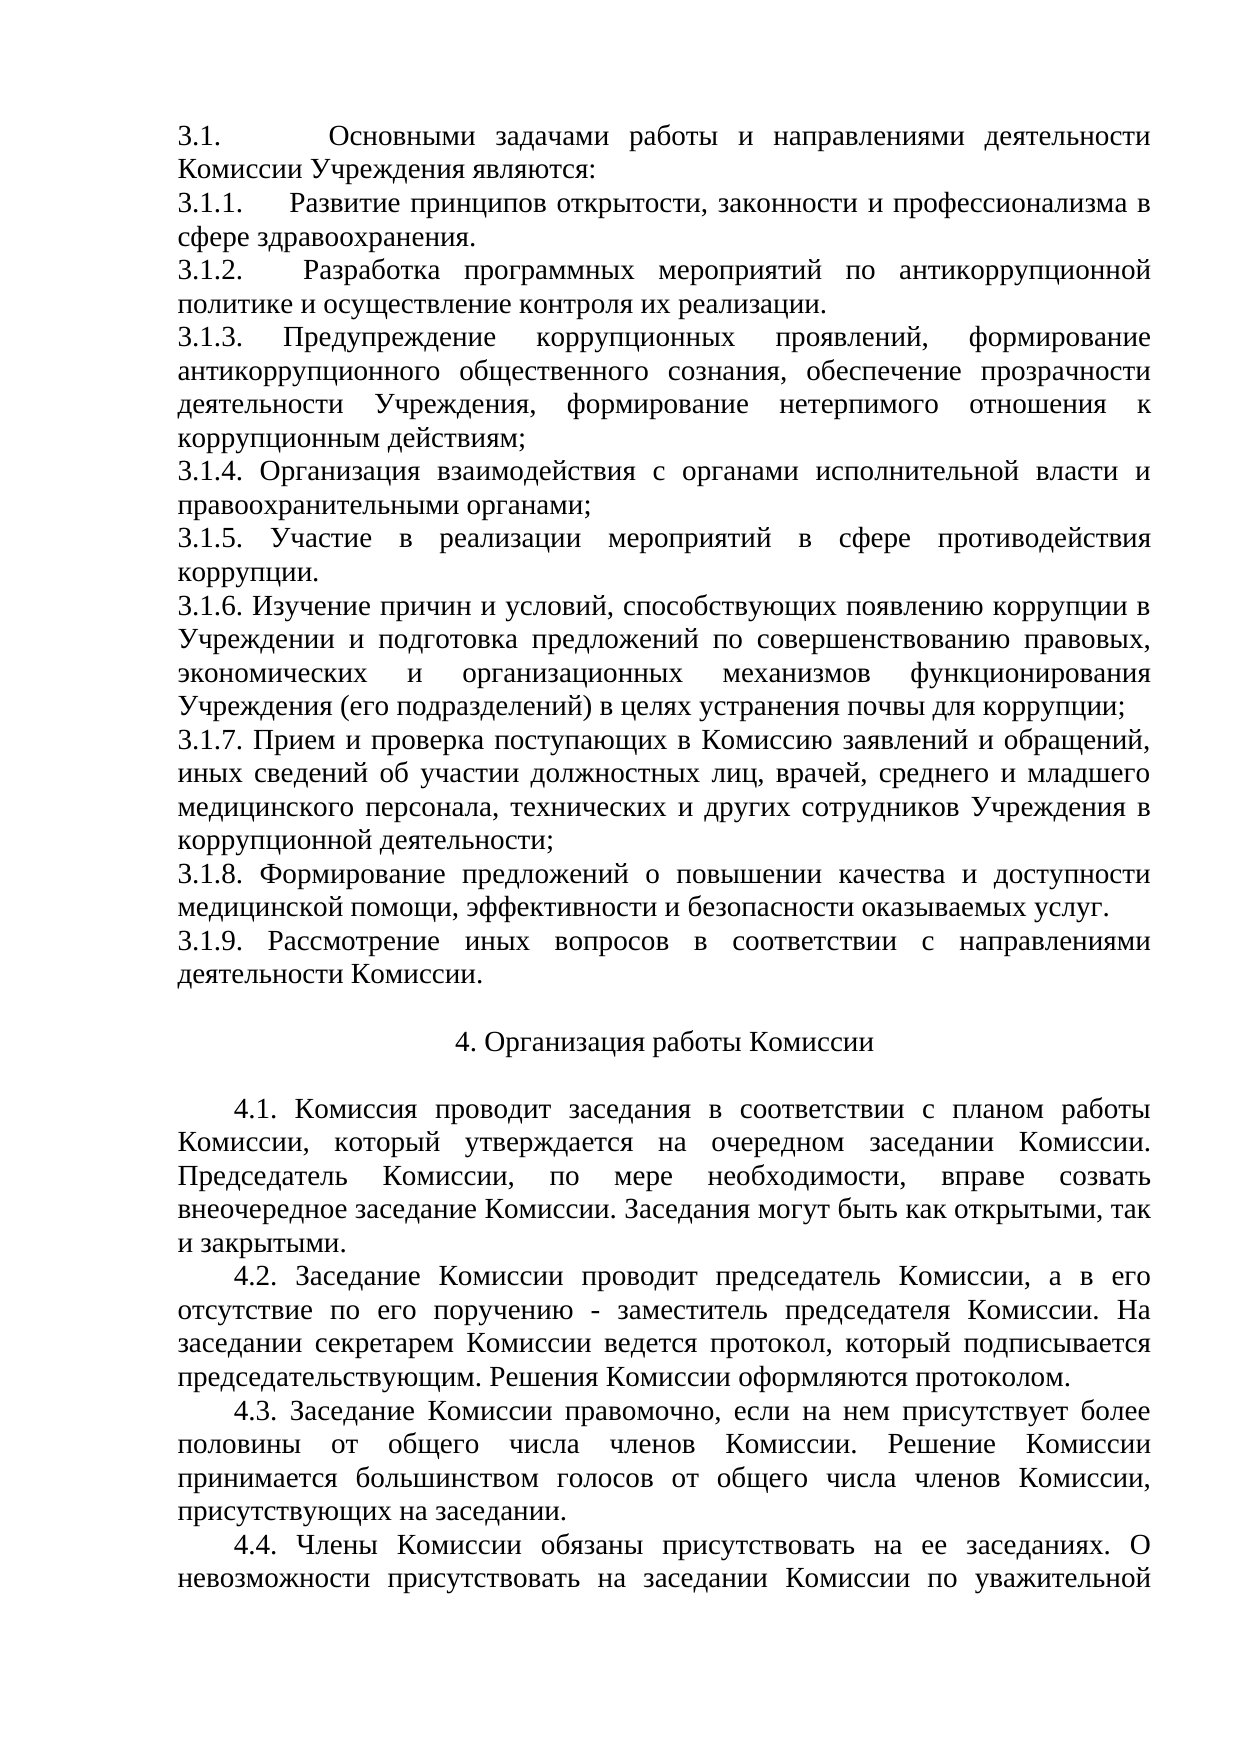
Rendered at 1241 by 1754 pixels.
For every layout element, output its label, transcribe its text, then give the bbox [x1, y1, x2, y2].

text 4.3. Заседание Комиссии правомочно, если на нем присутствует более половины от общего числа членов Комиссии. Решение Комиссии принимается большинством голосов от общего числа членов Комиссии, присутствующих на заседании. [177, 1393, 1152, 1527]
text 3.1.4. Организация взаимодействия с органами исполнительной власти и правоохранительными органами; [177, 453, 1152, 521]
text 3.1.7. Прием и проверка поступающих в Комиссию заявлений и обращений, иных сведений об участии должностных лиц, врачей, среднего и младшего медицинского персонала, технических и других сотрудников Учреждения в коррупционной деятельности; [177, 722, 1152, 856]
text 3.1. Основными задачами работы и направлениями деятельности Комиссии Учреждения являются: [177, 118, 1152, 185]
text 4.2. Заседание Комиссии проводит председатель Комиссии, а в его отсутствие по его поручению - заместитель председателя Комиссии. На заседании секретарем Комиссии ведется протокол, который подписывается председательствующим. Решения Комиссии оформляются протоколом. [177, 1258, 1152, 1393]
text 4. Организация работы Комиссии [177, 1024, 1152, 1057]
text 3.1.2. Разработка программных мероприятий по антикоррупционной политике и осуществление контроля их реализации. [177, 252, 1152, 319]
text 3.1.3. Предупреждение коррупционных проявлений, формирование антикоррупционного общественного сознания, обеспечение прозрачности деятельности Учреждения, формирование нетерпимого отношения к коррупционным действиям; [177, 319, 1152, 453]
text 3.1.1. Развитие принципов открытости, законности и профессионализма в сфере здравоохранения. [177, 185, 1152, 252]
text 4.1. Комиссия проводит заседания в соответствии с планом работы Комиссии, который утверждается на очередном заседании Комиссии. Председатель Комиссии, по мере необходимости, вправе созвать внеочередное заседание Комиссии. Заседания могут быть как открытыми, так и закрытыми. [177, 1091, 1152, 1258]
text 3.1.8. Формирование предложений о повышении качества и доступности медицинской помощи, эффективности и безопасности оказываемых услуг. [177, 856, 1152, 923]
text 3.1.5. Участие в реализации мероприятий в сфере противодействия коррупции. [177, 521, 1152, 588]
text 3.1.6. Изучение причин и условий, способствующих появлению коррупции в Учреждении и подготовка предложений по совершенствованию правовых, экономических и организационных механизмов функционирования Учреждения (его подразделений) в целях устранения почвы для коррупции; [177, 588, 1152, 722]
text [177, 1527, 1152, 1594]
text 3.1.9. Рассмотрение иных вопросов в соответствии с направлениями деятельности Комиссии. [177, 923, 1152, 990]
